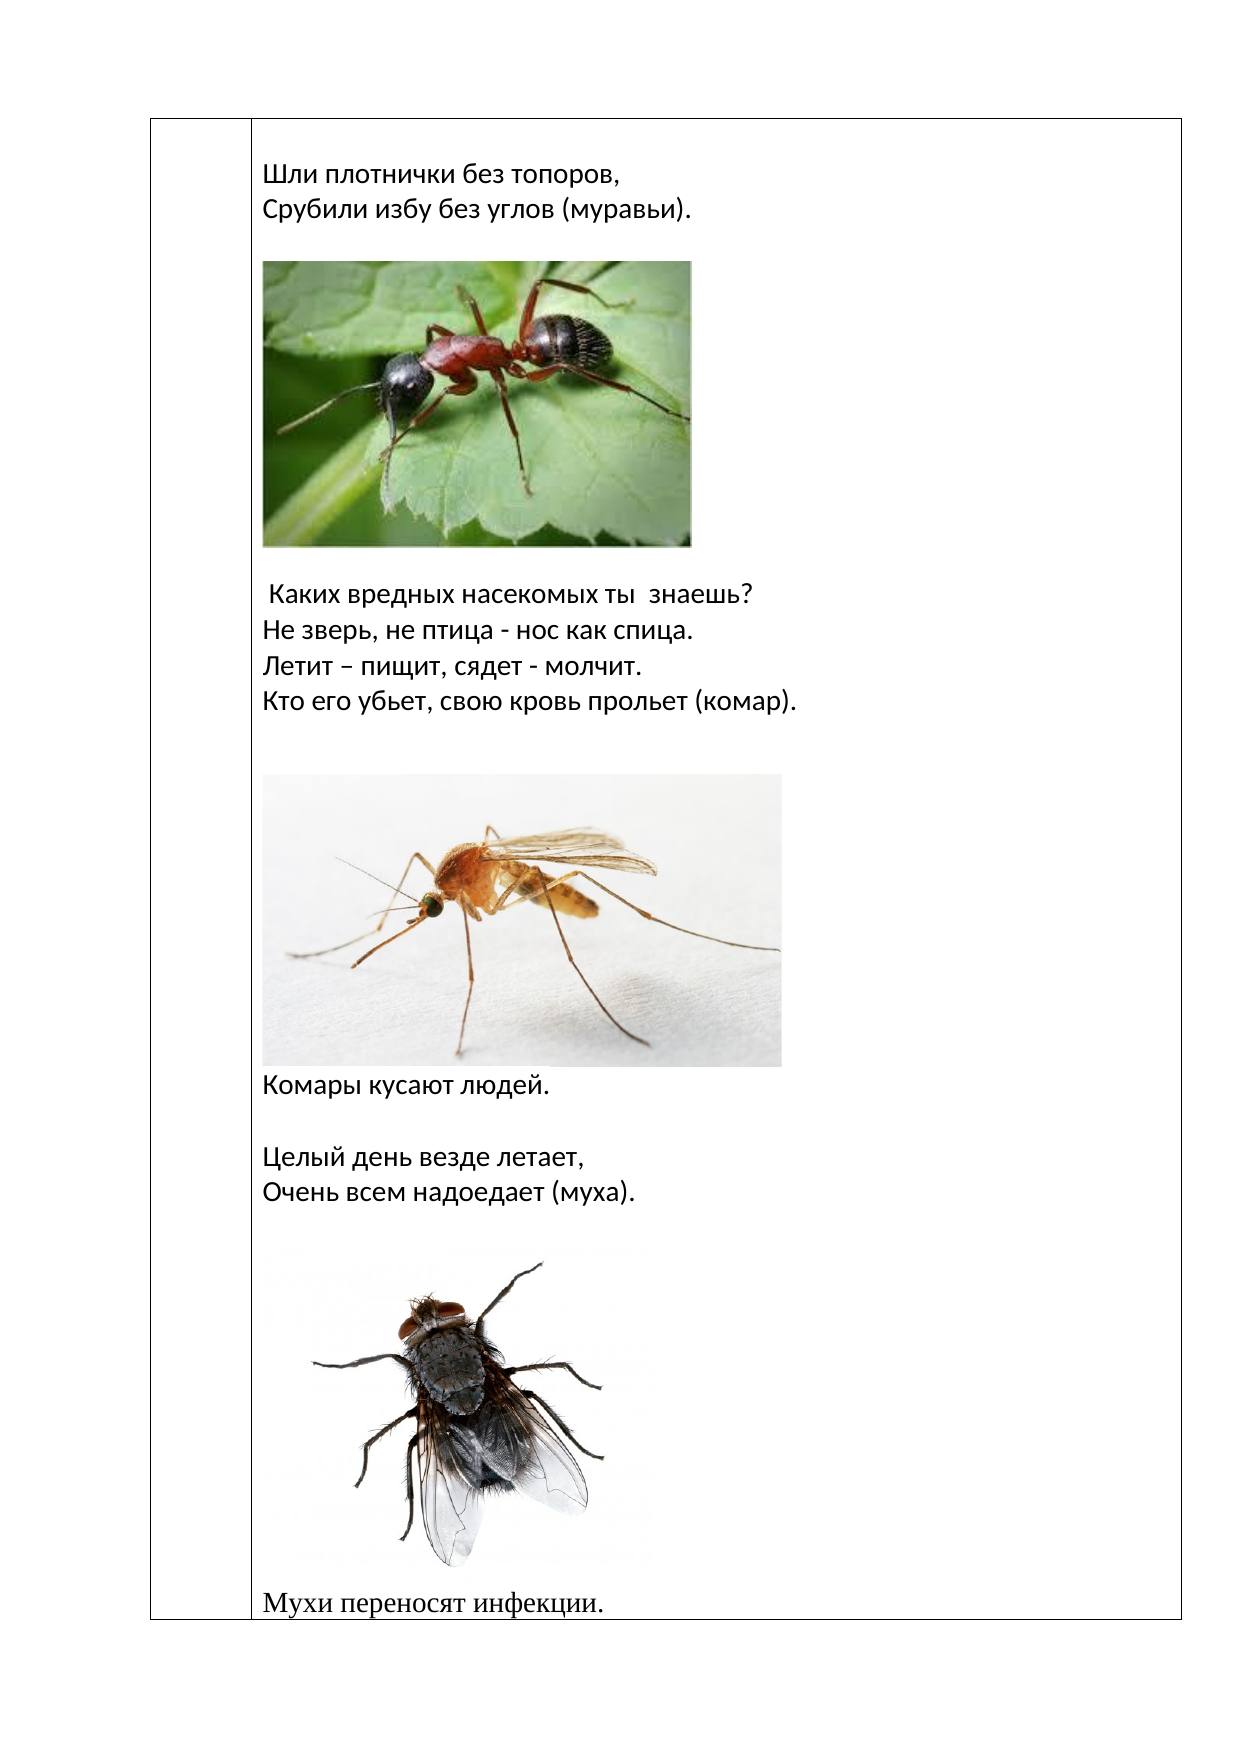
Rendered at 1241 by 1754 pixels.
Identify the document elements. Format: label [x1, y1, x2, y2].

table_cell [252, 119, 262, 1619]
picture [262, 261, 692, 548]
table_cell [151, 119, 251, 1619]
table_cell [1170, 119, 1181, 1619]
picture [262, 774, 782, 1067]
picture [262, 1244, 653, 1586]
